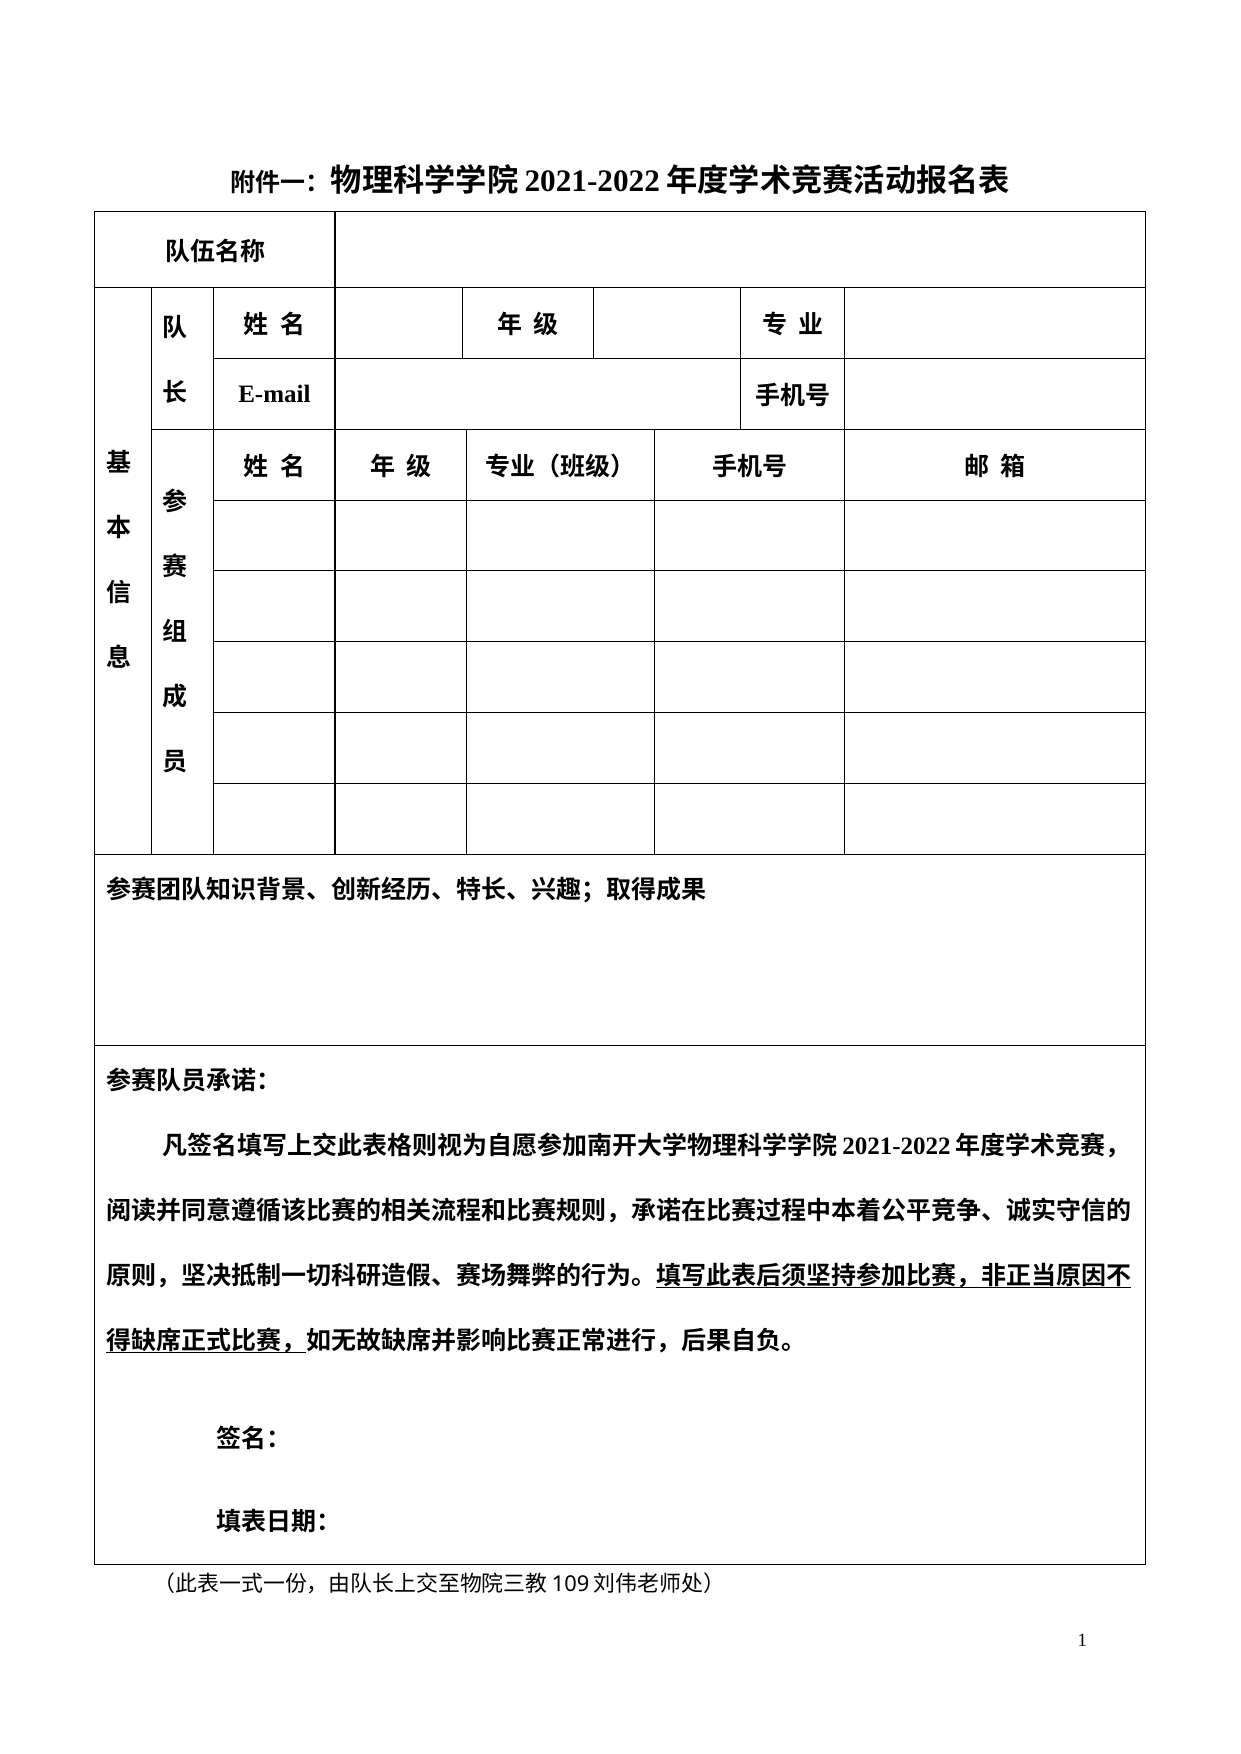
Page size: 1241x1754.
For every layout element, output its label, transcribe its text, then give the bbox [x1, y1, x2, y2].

table_cell 年 级 [336, 430, 466, 499]
table_cell [336, 288, 462, 358]
table_cell [336, 642, 466, 712]
table_cell [845, 784, 1145, 854]
table_cell [336, 501, 466, 570]
table_cell 姓 名 [214, 430, 334, 499]
table_cell 参赛组成员 [152, 430, 213, 854]
table_cell 基本信息 [95, 288, 151, 854]
table_cell 手机号 [741, 359, 844, 429]
table_cell [845, 713, 1145, 783]
table_cell [214, 571, 334, 641]
table_cell [467, 784, 654, 854]
table_header [336, 212, 1145, 287]
table_cell 手机号 [655, 430, 844, 499]
table_cell [336, 359, 740, 429]
text （此表一式一份，由队长上交至物院三教109刘伟老师处） [153, 1565, 1087, 1598]
table_cell E-mail [214, 359, 334, 429]
table_cell [655, 501, 844, 570]
table_cell [336, 713, 466, 783]
table_cell 专业（班级） [467, 430, 654, 499]
table_cell 年 级 [463, 288, 593, 358]
table_cell 参赛团队知识背景、创新经历、特长、兴趣；取得成果 [95, 855, 1145, 1045]
table_cell [467, 642, 654, 712]
table_cell [845, 571, 1145, 641]
table_cell 队长 [152, 288, 213, 429]
table_cell [845, 501, 1145, 570]
table_cell [214, 642, 334, 712]
table_cell [467, 501, 654, 570]
table_cell [214, 713, 334, 783]
text 附件一：物理科学学院2021-2022年度学术竞赛活动报名表 [153, 146, 1087, 211]
table_cell [655, 784, 844, 854]
table_cell [655, 642, 844, 712]
table_cell [845, 642, 1145, 712]
table_cell [655, 571, 844, 641]
table_cell [467, 571, 654, 641]
table_cell [336, 571, 466, 641]
table_cell [655, 713, 844, 783]
table_cell [594, 288, 740, 358]
table_cell 姓 名 [214, 288, 334, 358]
table_cell 邮 箱 [845, 430, 1145, 499]
table_cell [467, 713, 654, 783]
table_header 队伍名称 [95, 212, 334, 287]
table_cell 专 业 [741, 288, 844, 358]
table_cell [336, 784, 466, 854]
table_cell [845, 288, 1145, 358]
table_cell [214, 784, 334, 854]
table_cell [214, 501, 334, 570]
table_cell 参赛队员承诺： 凡签名填写上交此表格则视为自愿参加南开大学物理科学学院2021-2022年度学术竞赛，阅读并同意遵循该比赛的相关流程和比赛规则，承诺在比赛过程中本着公平竞争、诚实守信的原则，坚决抵制一切科研造假、赛场舞弊的行为。填写此表后须坚持参加比赛，非正当原因不得缺席正式比赛，如无故缺席并影响比赛正常进行，后果自负。 签名： 填表日期： [95, 1046, 1145, 1564]
table_cell [845, 359, 1145, 429]
